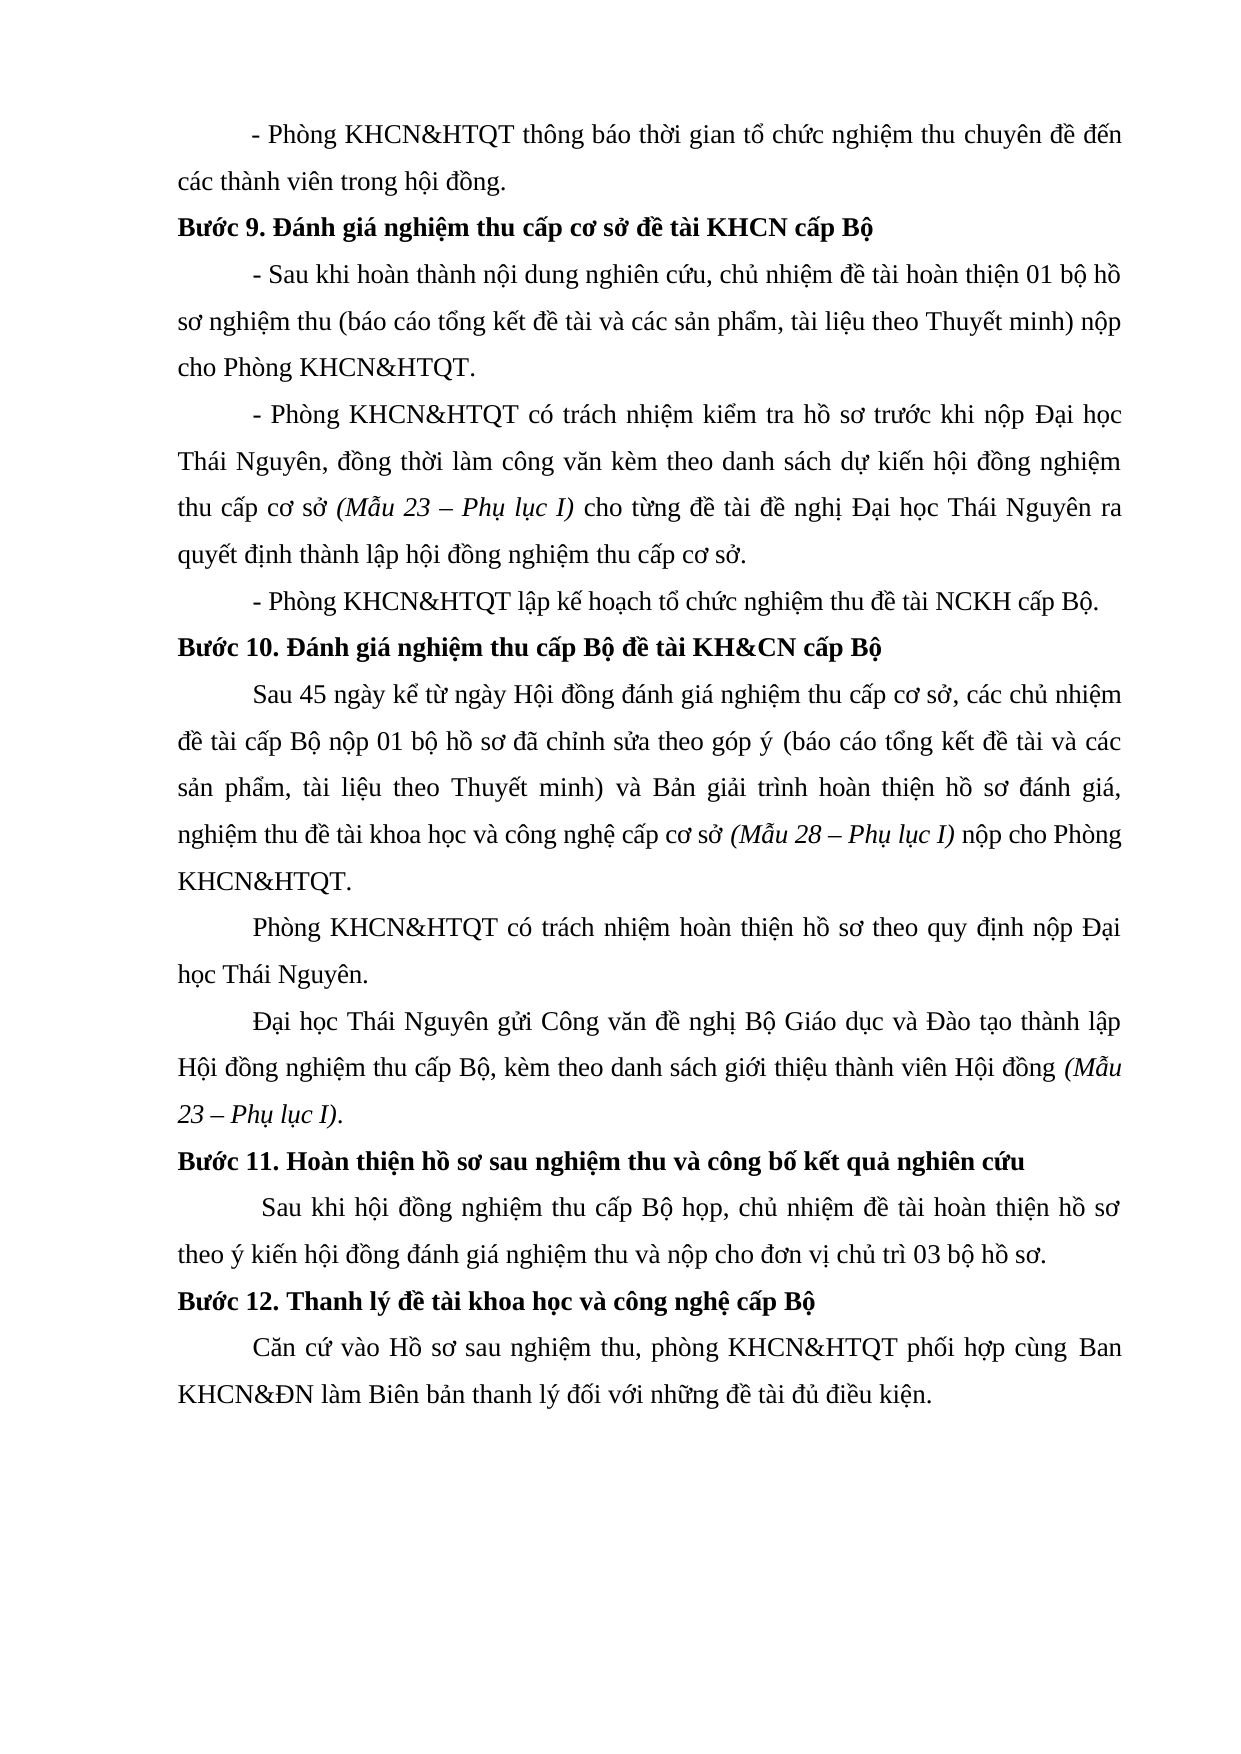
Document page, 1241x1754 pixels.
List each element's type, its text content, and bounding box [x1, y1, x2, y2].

text Bước 12. Thanh lý đề tài khoa học và công nghệ cấp Bộ [177, 1285, 1122, 1316]
text Căn cứ vào Hồ sơ sau nghiệm thu, phòng KHCN&HTQT phối hợp cùng Ban KHCN&ĐN làm Biên bản thanh lý đối với những đề tài đủ điều kiện. [177, 1331, 1122, 1409]
list Bước 9. Đánh giá nghiệm thu cấp cơ sở đề tài KHCN cấp Bộ [177, 211, 1122, 243]
text Phòng KHCN&HTQT có trách nhiệm hoàn thiện hồ sơ theo quy định nộp Đại học Thái Nguyên. [177, 911, 1122, 989]
text Bước 10. Đánh giá nghiệm thu cấp Bộ đề tài KH&CN cấp Bộ [177, 631, 1122, 663]
text - Phòng KHCN&HTQT có trách nhiệm kiểm tra hồ sơ trước khi nộp Đại học Thái Nguyên, đồng thời làm công văn kèm theo danh sách dự kiến hội đồng nghiệm thu cấp cơ sở (Mẫu 23 – Phụ lục I) cho từng đề tài đề nghị Đại học Thái Nguyên ra quyết định thành lập hội đồng nghiệm thu cấp cơ sở. [177, 398, 1122, 569]
text Đại học Thái Nguyên gửi Công văn đề nghị Bộ Giáo dục và Đào tạo thành lập Hội đồng nghiệm thu cấp Bộ, kèm theo danh sách giới thiệu thành viên Hội đồng (Mẫu 23 – Phụ lục I). [177, 1005, 1122, 1129]
text Sau khi hội đồng nghiệm thu cấp Bộ họp, chủ nhiệm đề tài hoàn thiện hồ sơ theo ý kiến hội đồng đánh giá nghiệm thu và nộp cho đơn vị chủ trì 03 bộ hồ sơ. [177, 1191, 1122, 1269]
text Bước 11. Hoàn thiện hồ sơ sau nghiệm thu và công bố kết quả nghiên cứu [177, 1145, 1122, 1176]
text Sau 45 ngày kể từ ngày Hội đồng đánh giá nghiệm thu cấp cơ sở, các chủ nhiệm đề tài cấp Bộ nộp 01 bộ hồ sơ đã chỉnh sửa theo góp ý (báo cáo tổng kết đề tài và các sản phẩm, tài liệu theo Thuyết minh) và Bản giải trình hoàn thiện hồ sơ đánh giá, nghiệm thu đề tài khoa học và công nghệ cấp cơ sở (Mẫu 28 – Phụ lục I) nộp cho Phòng KHCN&HTQT. [177, 678, 1122, 896]
text - Phòng KHCN&HTQT thông báo thời gian tổ chức nghiệm thu chuyên đề đến các thành viên trong hội đồng. [177, 118, 1122, 196]
text - Sau khi hoàn thành nội dung nghiên cứu, chủ nhiệm đề tài hoàn thiện 01 bộ hồ sơ nghiệm thu (báo cáo tổng kết đề tài và các sản phẩm, tài liệu theo Thuyết minh) nộp cho Phòng KHCN&HTQT. [177, 258, 1122, 383]
text - Phòng KHCN&HTQT lập kế hoạch tổ chức nghiệm thu đề tài NCKH cấp Bộ. [177, 585, 1122, 616]
